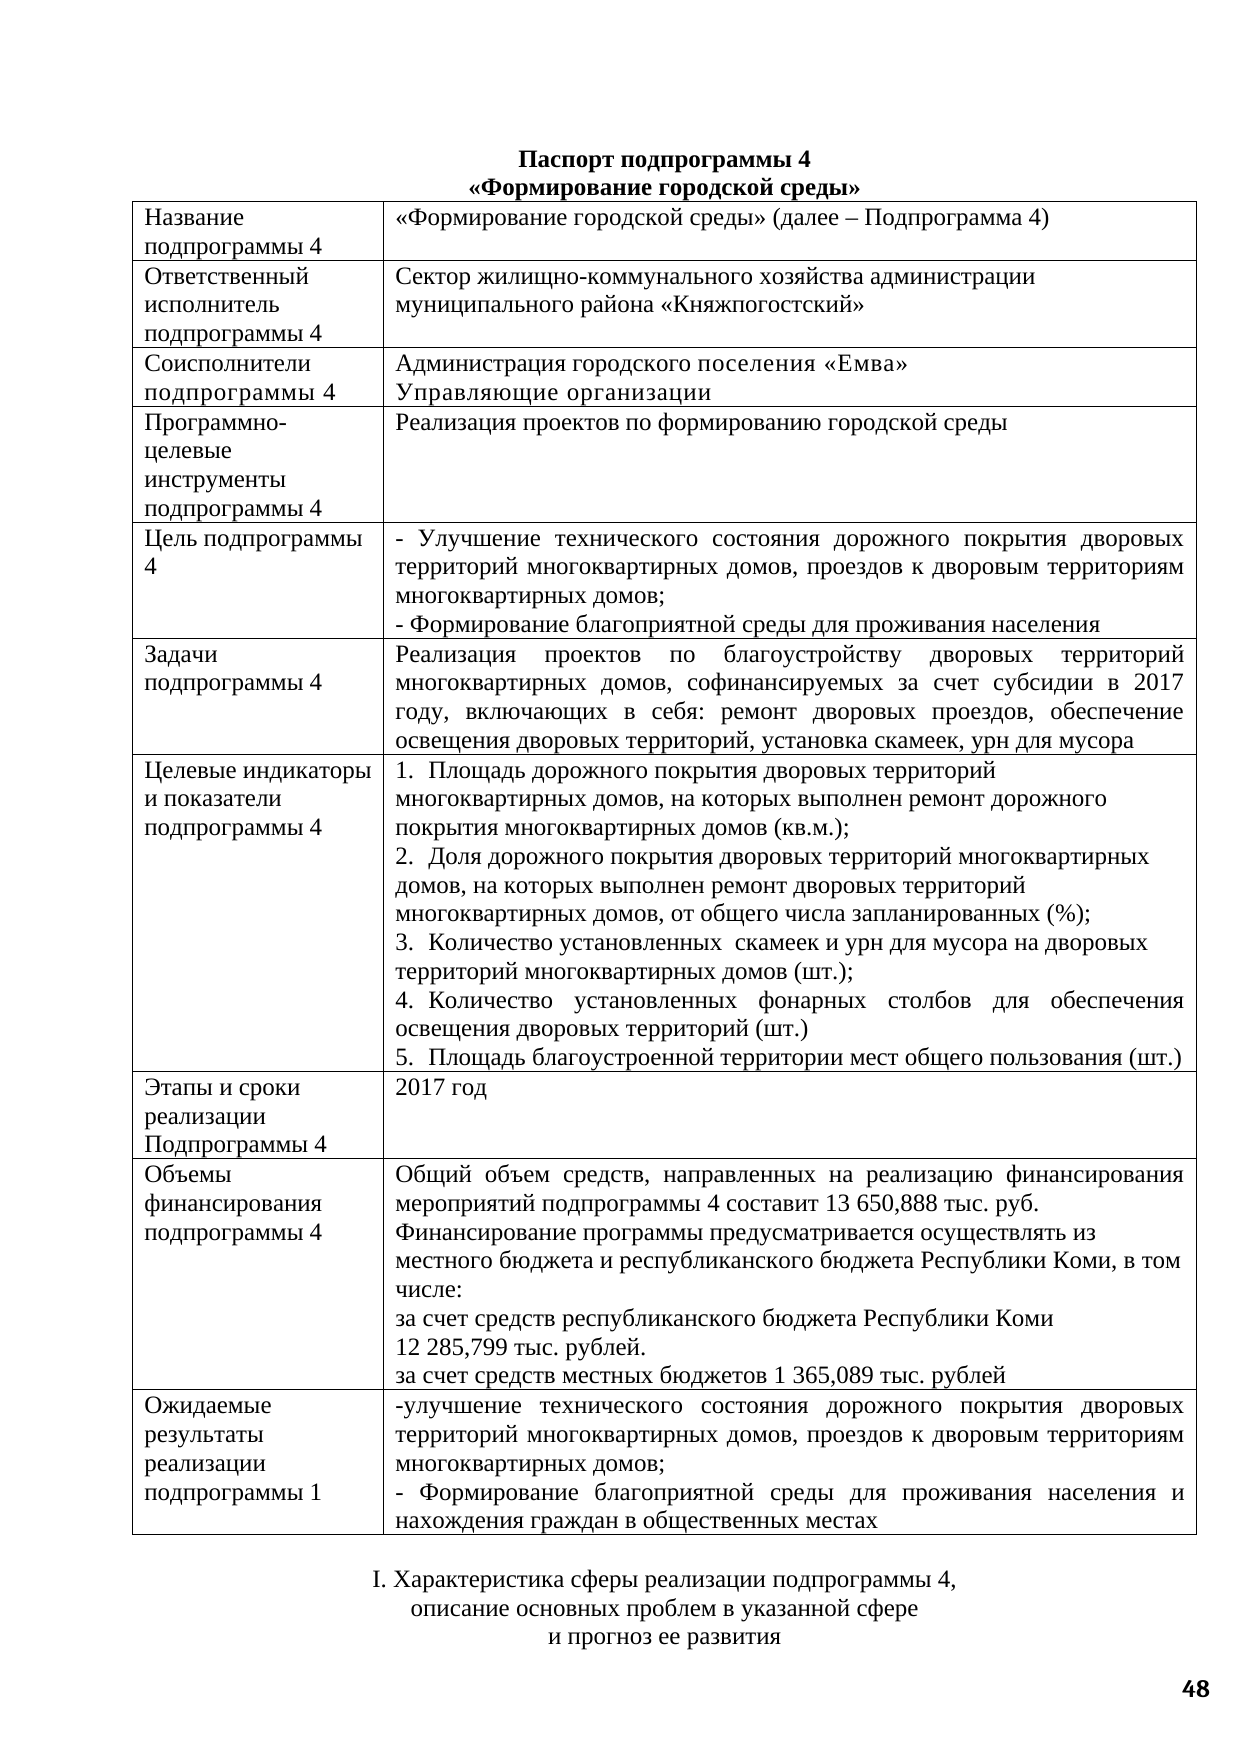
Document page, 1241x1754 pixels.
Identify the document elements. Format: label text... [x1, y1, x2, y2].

text описание основных проблем в указанной сфере [177, 1593, 1152, 1621]
table_cell Общий объем средств, направленных на реализацию финансирования мероприятий подпрограммы 4 составит 13 650,888 тыс. руб. Финансирование программы предусматривается осуществлять из местного бюджета и республиканского бюджета Республики Коми, в том числе: за счет средств республиканского бюджета Республики Коми 12 285,799 тыс. рублей. за счет средств местных бюджетов 1 365,089 тыс. рублей [384, 1159, 1196, 1389]
table_cell Соисполнители подпрограммы 4 [311, 348, 383, 406]
table_cell Программно-целевые инструменты подпрограммы 4 [133, 407, 383, 522]
table_header «Формирование городской среды» (далее – Подпрограмма 4) [384, 202, 1196, 260]
table_cell Цель подпрограммы 4 [133, 523, 383, 638]
table_cell Сектор жилищно-коммунального хозяйства администрации муниципального района «Княжпогостский» [384, 261, 1196, 347]
table_cell Администрация городского поселения «Емва» Управляющие организации [712, 348, 1196, 406]
text и прогноз ее развития [177, 1621, 1152, 1650]
text I. Характеристика сферы реализации подпрограммы 4, [177, 1564, 1152, 1593]
text Паспорт подпрограммы 4 [177, 144, 1152, 172]
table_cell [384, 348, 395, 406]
table_cell Реализация проектов по благоустройству дворовых территорий многоквартирных домов, софинансируемых за счет субсидии в 2017 году, включающих в себя: ремонт дворовых проездов, обеспечение освещения дворовых территорий, установка скамеек, урн для мусора [384, 639, 1196, 754]
table_cell Целевые индикаторы и показатели подпрограммы 4 [133, 755, 383, 1071]
table_cell Этапы и сроки реализации Подпрограммы 4 [133, 1072, 383, 1158]
table_cell Объемы финансирования подпрограммы 4 [133, 1159, 383, 1389]
table_cell Реализация проектов по формированию городской среды [384, 407, 1196, 522]
table_cell 1. Площадь дорожного покрытия дворовых территорий многоквартирных домов, на которых выполнен ремонт дорожного покрытия многоквартирных домов (кв.м.); 2. Доля дорожного покрытия дворовых территорий многоквартирных домов, на которых выполнен ремонт дворовых территорий многоквартирных домов, от общего числа запланированных (%); 3. Количество установленных скамеек и урн для мусора на дворовых территорий многоквартирных домов (шт.); 4. Количество установленных фонарных столбов для обеспечения освещения дворовых территорий (шт.) 5. Площадь благоустроенной территории мест общего пользования (шт.) [384, 755, 1196, 1071]
table_header Название подпрограммы 4 [133, 202, 383, 260]
table_cell -улучшение технического состояния дорожного покрытия дворовых территорий многоквартирных домов, проездов к дворовым территориям многоквартирных домов; - Формирование благоприятной среды для проживания населения и нахождения граждан в общественных местах [384, 1390, 1196, 1534]
table_cell - Улучшение технического состояния дорожного покрытия дворовых территорий многоквартирных домов, проездов к дворовым территориям многоквартирных домов; - Формирование благоприятной среды для проживания населения [384, 523, 1196, 638]
table_cell 2017 год [384, 1072, 1196, 1158]
table_cell Ожидаемые результаты реализации подпрограммы 1 [133, 1390, 383, 1534]
table_cell Ответственный исполнитель подпрограммы 4 [133, 261, 383, 347]
table_cell Задачи подпрограммы 4 [133, 639, 383, 754]
text «Формирование городской среды» [177, 172, 1152, 201]
